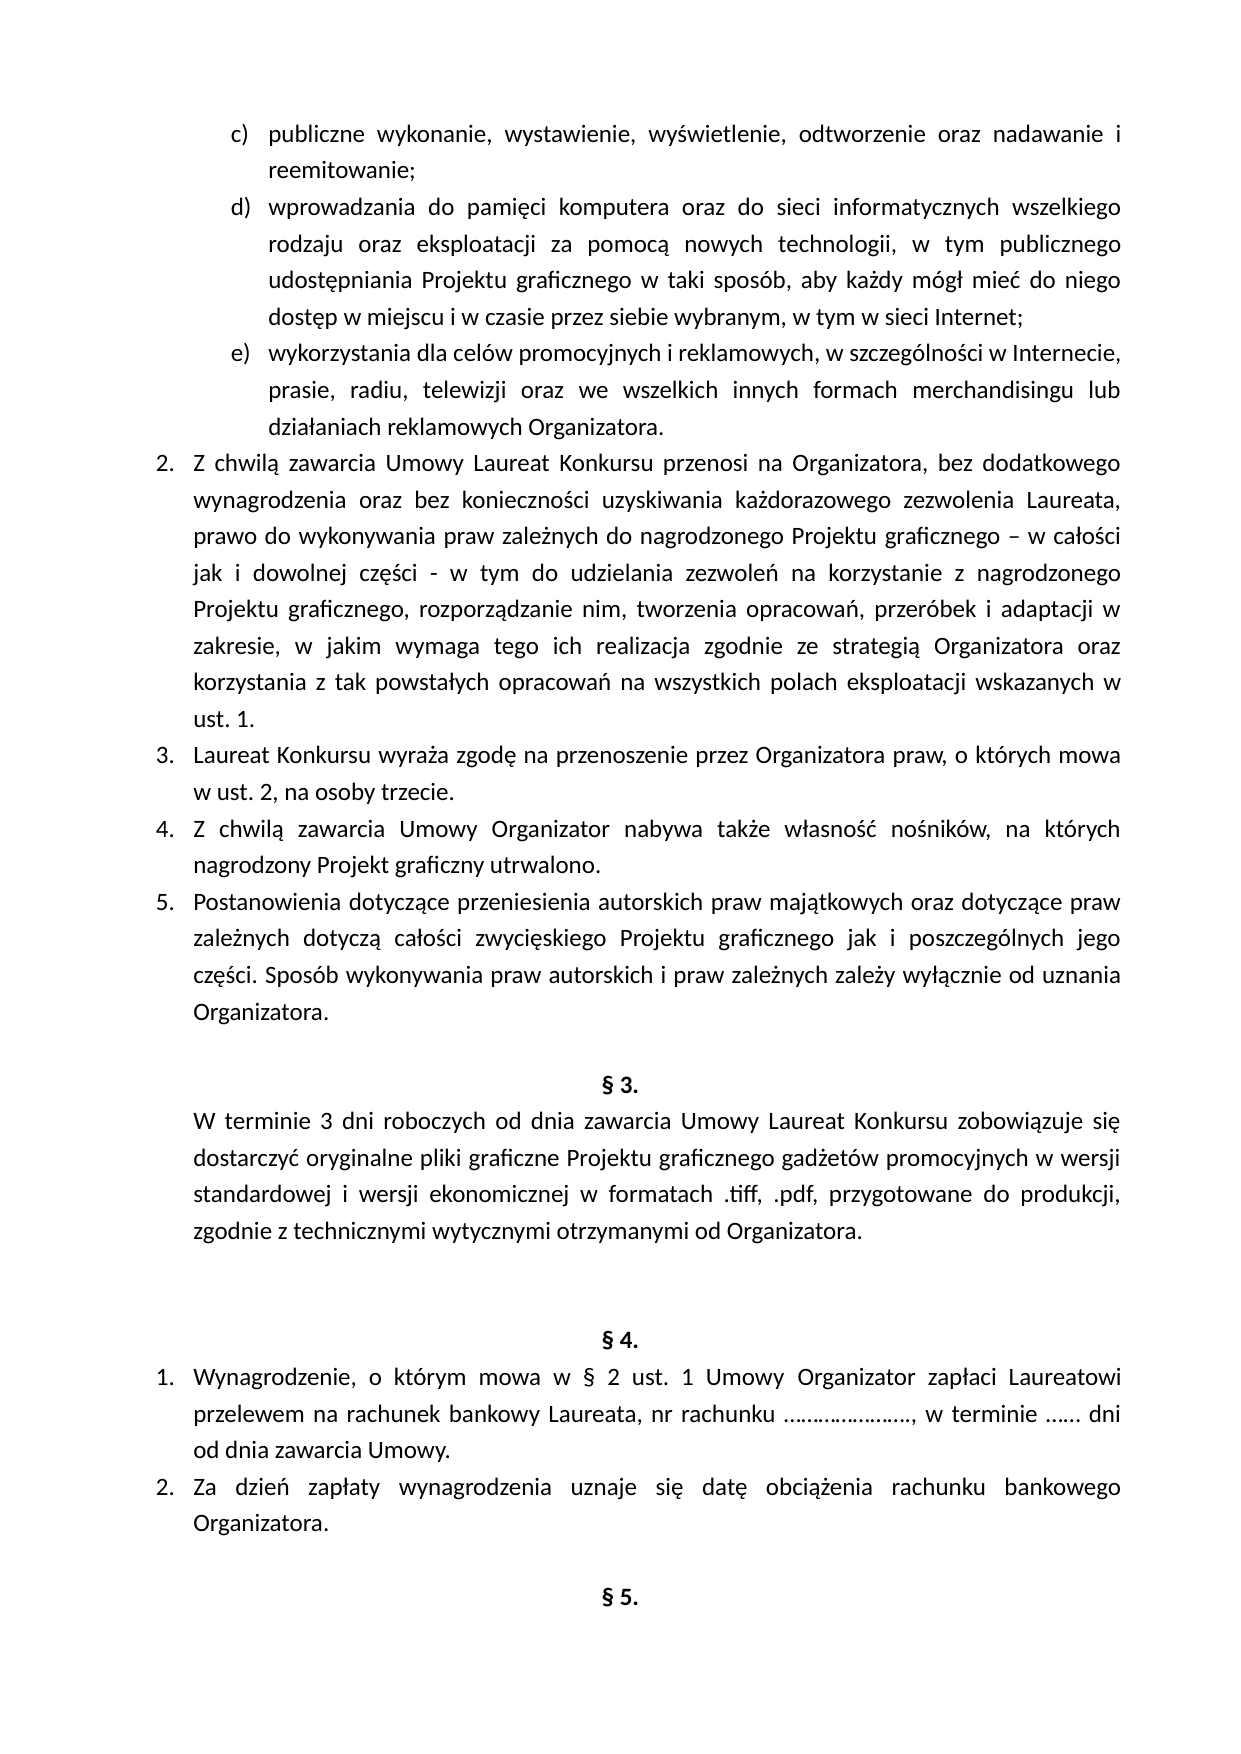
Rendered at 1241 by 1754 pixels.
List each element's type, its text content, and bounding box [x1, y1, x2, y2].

list W terminie 3 dni roboczych od dnia zawarcia Umowy Laureat Konkursu zobowiązuje się dostarczyć oryginalne pliki graficzne Projektu graficznego gadżetów promocyjnych w wersji standardowej i wersji ekonomicznej w formatach .tiff, .pdf, przygotowane do produkcji, zgodnie z technicznymi wytycznymi otrzymanymi od Organizatora. [193, 1105, 1122, 1246]
text § 5. [118, 1581, 1122, 1611]
list Postanowienia dotyczące przeniesienia autorskich praw majątkowych oraz dotyczące praw zależnych dotyczą całości zwycięskiego Projektu graficznego jak i poszczególnych jego części. Sposób wykonywania praw autorskich i praw zależnych zależy wyłącznie od uznania Organizatora. [156, 886, 1122, 1026]
list publiczne wykonanie, wystawienie, wyświetlenie, odtworzenie oraz nadawanie i reemitowanie; [231, 118, 1122, 185]
list Za dzień zapłaty wynagrodzenia uznaje się datę obciążenia rachunku bankowego Organizatora. [156, 1471, 1122, 1538]
text § 3. [118, 1069, 1122, 1099]
list Z chwilą zawarcia Umowy Organizator nabywa także własność nośników, na których nagrodzony Projekt graficzny utrwalono. [156, 813, 1122, 880]
list wprowadzania do pamięci komputera oraz do sieci informatycznych wszelkiego rodzaju oraz eksploatacji za pomocą nowych technologii, w tym publicznego udostępniania Projektu graficznego w taki sposób, aby każdy mógł mieć do niego dostęp w miejscu i w czasie przez siebie wybranym, w tym w sieci Internet; [231, 191, 1122, 331]
list Z chwilą zawarcia Umowy Laureat Konkursu przenosi na Organizatora, bez dodatkowego wynagrodzenia oraz bez konieczności uzyskiwania każdorazowego zezwolenia Laureata, prawo do wykonywania praw zależnych do nagrodzonego Projektu graficznego – w całości jak i dowolnej części - w tym do udzielania zezwoleń na korzystanie z nagrodzonego Projektu graficznego, rozporządzanie nim, tworzenia opracowań, przeróbek i adaptacji w zakresie, w jakim wymaga tego ich realizacja zgodnie ze strategią Organizatora oraz korzystania z tak powstałych opracowań na wszystkich polach eksploatacji wskazanych w ust. 1. [156, 447, 1122, 734]
list Laureat Konkursu wyraża zgodę na przenoszenie przez Organizatora praw, o których mowa w ust. 2, na osoby trzecie. [156, 740, 1122, 807]
list Wynagrodzenie, o którym mowa w § 2 ust. 1 Umowy Organizator zapłaci Laureatowi przelewem na rachunek bankowy Laureata, nr rachunku …………………., w terminie …… dni od dnia zawarcia Umowy. [156, 1361, 1122, 1465]
text § 4. [118, 1325, 1122, 1355]
list wykorzystania dla celów promocyjnych i reklamowych, w szczególności w Internecie, prasie, radiu, telewizji oraz we wszelkich innych formach merchandisingu lub działaniach reklamowych Organizatora. [231, 337, 1122, 441]
